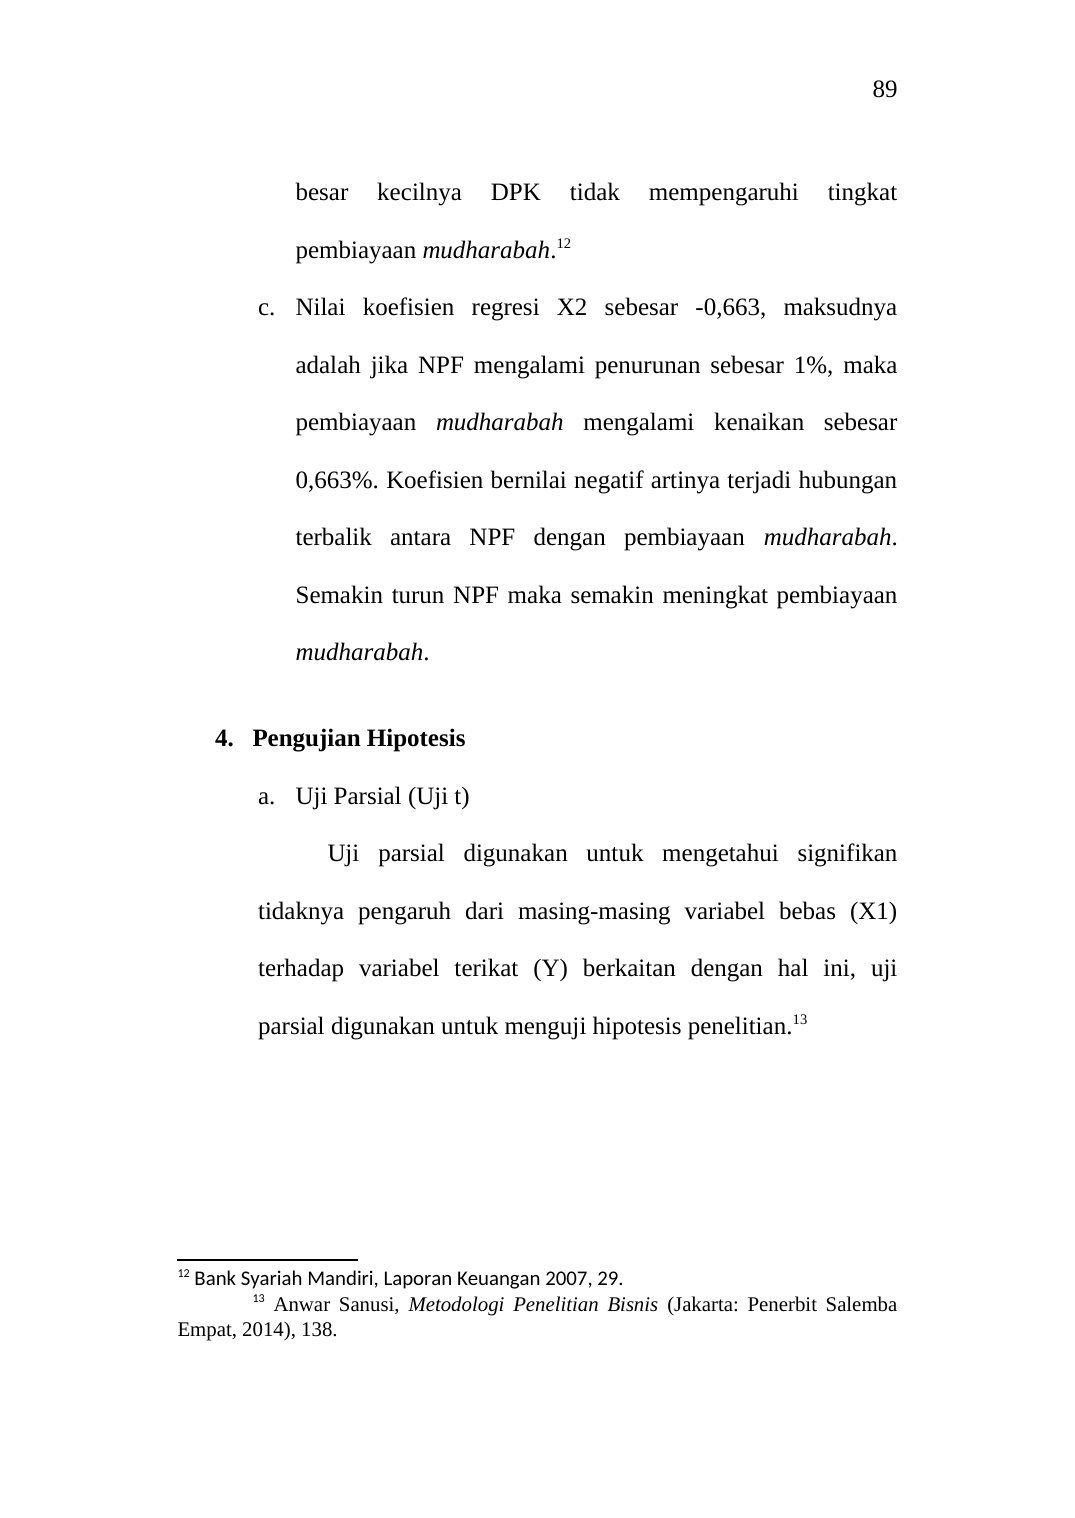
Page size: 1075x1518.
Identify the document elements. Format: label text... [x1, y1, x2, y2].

text Uji parsial digunakan untuk mengetahui signifikan tidaknya pengaruh dari masing-masing variabel bebas (X1) terhadap variabel terikat (Y) berkaitan dengan hal ini, uji parsial digunakan untuk menguji hipotesis penelitian. [258, 838, 898, 1040]
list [258, 177, 898, 263]
list Nilai koefisien regresi X2 sebesar -0,663, maksudnya adalah jika NPF mengalami penurunan sebesar 1%, maka pembiayaan mudharabah mengalami kenaikan sebesar 0,663%. Koefisien bernilai negatif artinya terjadi hubungan terbalik antara NPF dengan pembiayaan mudharabah. Semakin turun NPF maka semakin meningkat pembiayaan mudharabah. [258, 292, 898, 666]
list Uji Parsial (Uji t) [258, 781, 898, 810]
list Pengujian Hipotesis [215, 723, 898, 752]
